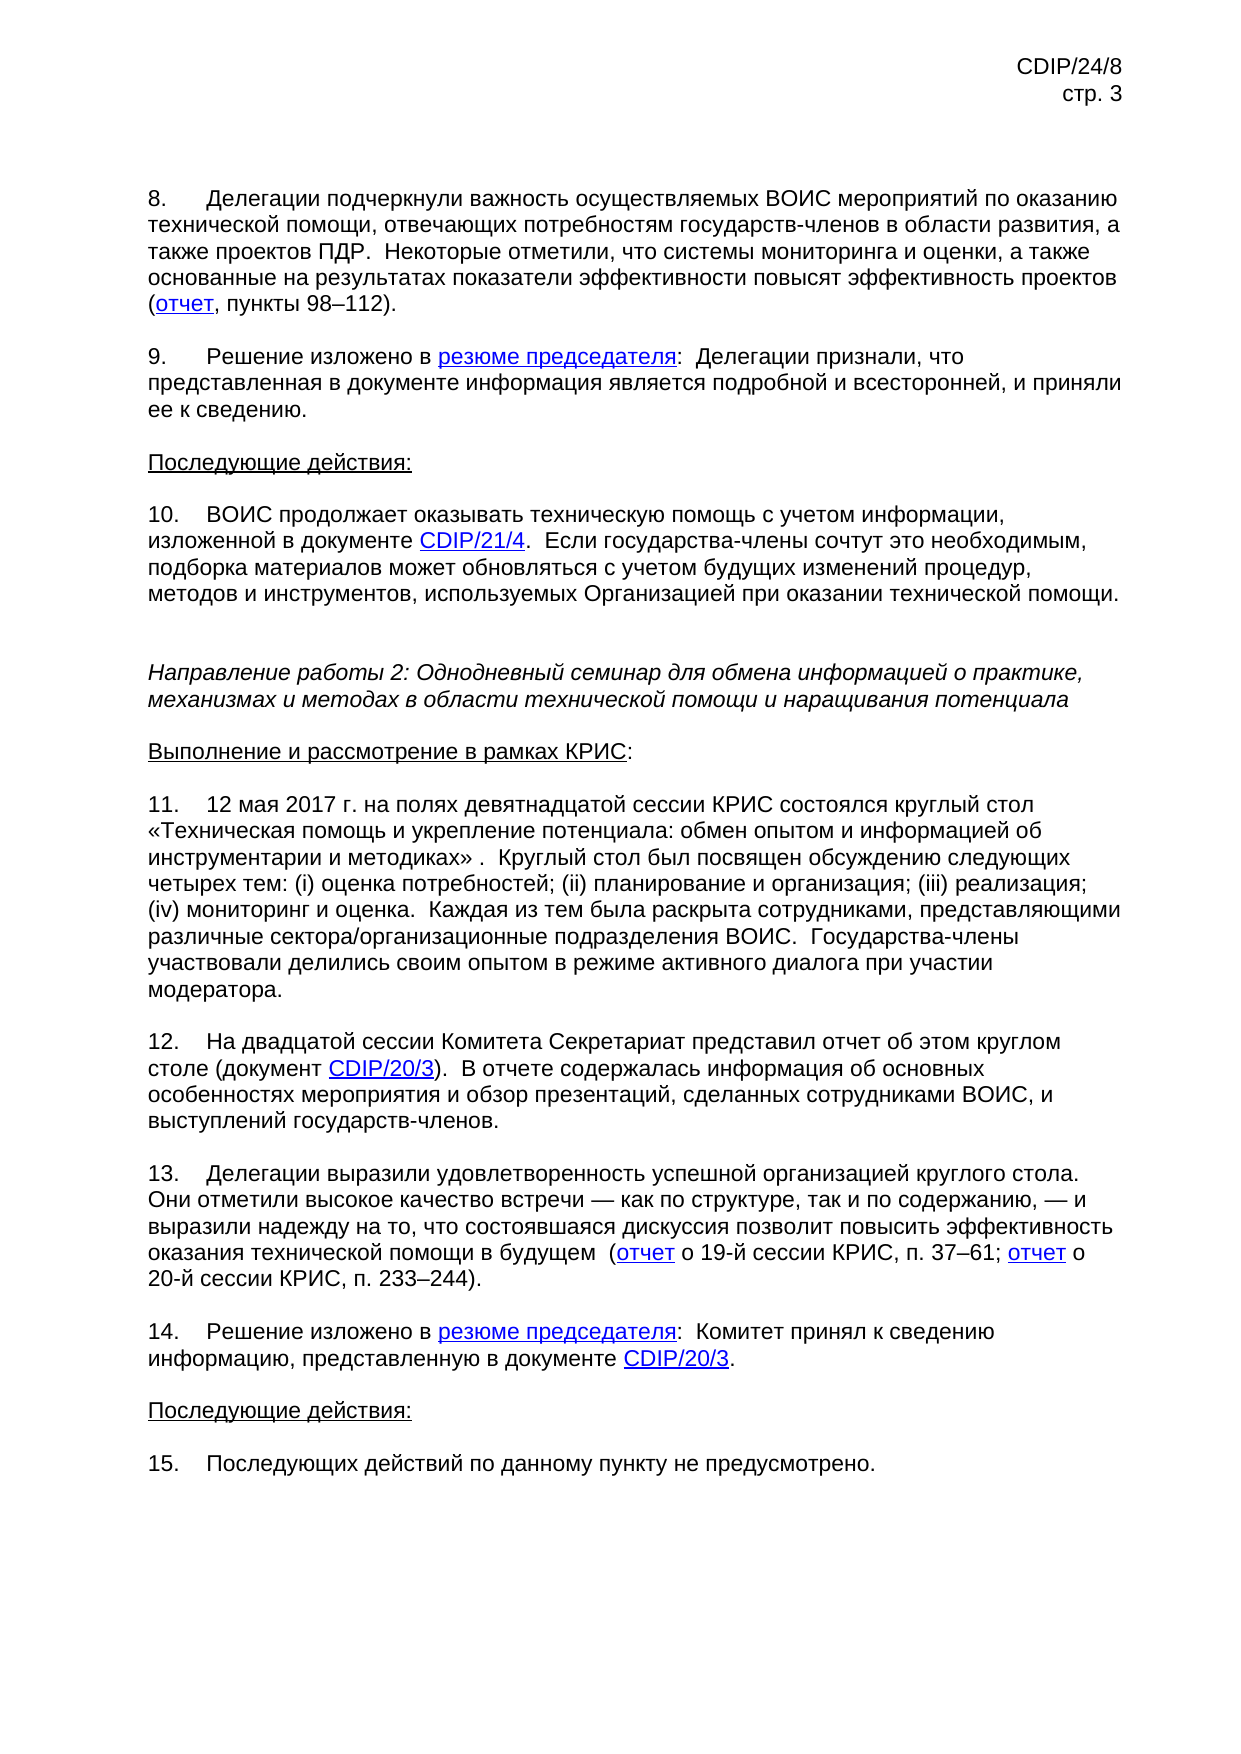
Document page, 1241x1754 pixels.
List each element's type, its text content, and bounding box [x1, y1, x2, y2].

list 12 мая 2017 г. на полях девятнадцатой сессии КРИС состоялся круглый стол «Техническая помощь и укрепление потенциала: обмен опытом и информацией об инструментарии и методиках» . Круглый стол был посвящен обсуждению следующих четырех тем: (i) оценка потребностей; (ii) планирование и организация; (iii) реализация; (iv) мониторинг и оценка. Каждая из тем была раскрыта сотрудниками, представляющими различные сектора/организационные подразделения ВОИС. Государства-члены участвовали делились своим опытом в режиме активного диалога при участии модератора. [148, 791, 1122, 1002]
text Выполнение и рассмотрение в рамках КРИС: [148, 738, 1122, 765]
list Решение изложено в резюме председателя: Делегации признали, что представленная в документе информация является подробной и всесторонней, и приняли ее к сведению. [148, 343, 1122, 422]
list Решение изложено в резюме председателя: Комитет принял к сведению информацию, представленную в документе CDIP/20/3. [148, 1318, 1122, 1371]
list Последующих действий по данному пункту не предусмотрено. [148, 1450, 1122, 1476]
list Делегации подчеркнули важность осуществляемых ВОИС мероприятий по оказанию технической помощи, отвечающих потребностям государств-членов в области развития, а также проектов ПДР. Некоторые отметили, что системы мониторинга и оценки, а также основанные на результатах показатели эффективности повысят эффективность проектов (отчет, пункты 98–112). [148, 185, 1122, 317]
text Последующие действия: [148, 1397, 1122, 1423]
list Направление работы 2: Однодневный семинар для обмена информацией о практике, механизмах и методах в области технической помощи и наращивания потенциала [148, 659, 1122, 712]
list Делегации выразили удовлетворенность успешной организацией круглого стола. Они отметили высокое качество встречи — как по структуре, так и по содержанию, — и выразили надежду на то, что состоявшаяся дискуссия позволит повысить эффективность оказания технической помощи в будущем (отчет о 19-й сессии КРИС, п. 37–61; отчет о 20-й сессии КРИС, п. 233–244). [148, 1160, 1122, 1292]
list На двадцатой сессии Комитета Секретариат представил отчет об этом круглом столе (документ CDIP/20/3). В отчете содержалась информация об основных особенностях мероприятия и обзор презентаций, сделанных сотрудниками ВОИС, и выступлений государств-членов. [148, 1028, 1122, 1134]
list ВОИС продолжает оказывать техническую помощь с учетом информации, изложенной в документе CDIP/21/4. Если государства-члены сочтут это необходимым, подборка материалов может обновляться с учетом будущих изменений процедур, методов и инструментов, используемых Организацией при оказании технической помощи. [148, 501, 1122, 607]
text Последующие действия: [148, 448, 1122, 475]
